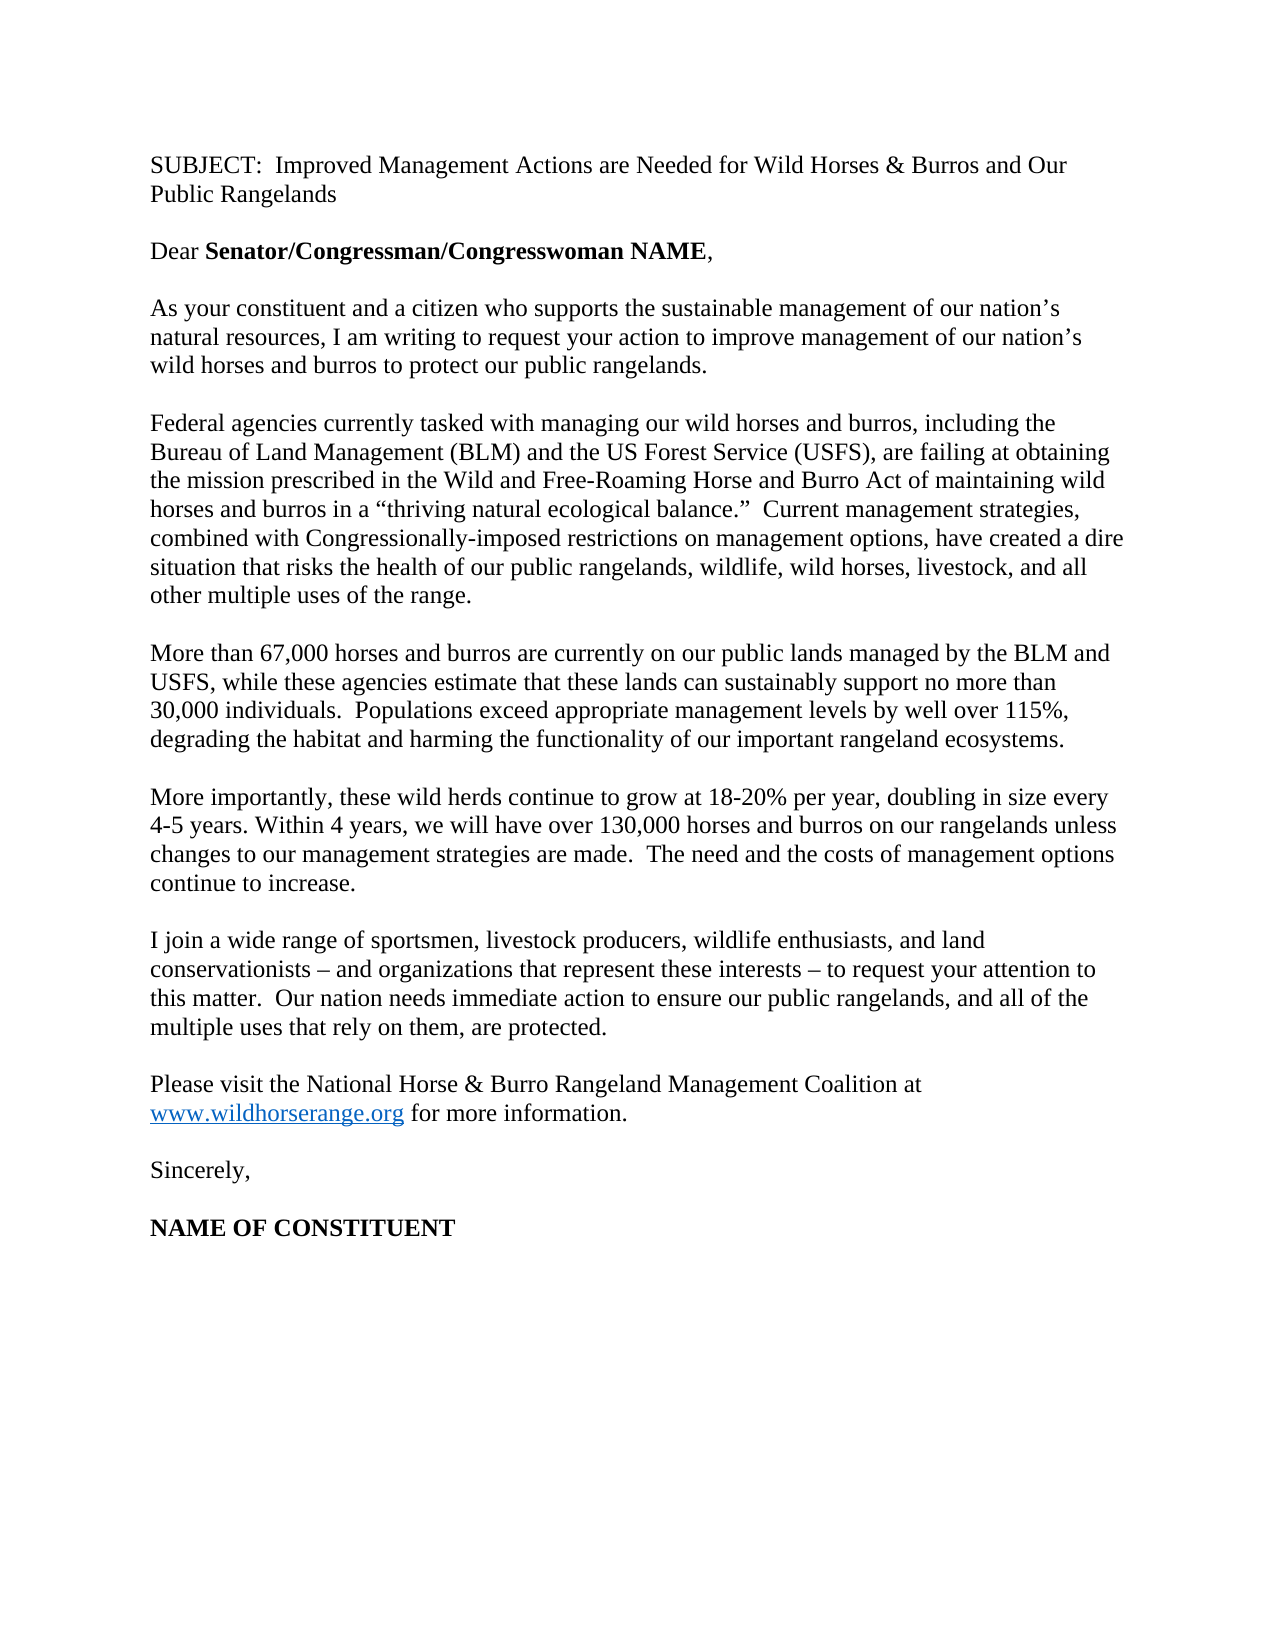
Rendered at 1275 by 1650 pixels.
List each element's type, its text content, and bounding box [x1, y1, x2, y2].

text NAME OF CONSTITUENT [150, 1213, 1125, 1242]
text Please visit the National Horse & Burro Rangeland Management Coalition at www.wildhorserange.org for more information. [150, 1069, 1125, 1127]
text I join a wide range of sportsmen, livestock producers, wildlife enthusiasts, and land conservationists – and organizations that represent these interests – to request your attention to this matter. Our nation needs immediate action to ensure our public rangelands, and all of the multiple uses that rely on them, are protected. [150, 926, 1125, 1041]
text SUBJECT: Improved Management Actions are Needed for Wild Horses & Burros and Our Public Rangelands [150, 150, 1125, 207]
text Dear Senator/Congressman/Congresswoman NAME, [150, 236, 1125, 265]
text More than 67,000 horses and burros are currently on our public lands managed by the BLM and USFS, while these agencies estimate that these lands can sustainably support no more than 30,000 individuals. Populations exceed appropriate management levels by well over 115%, degrading the habitat and harming the functionality of our important rangeland ecosystems. [150, 638, 1125, 753]
text Sincerely, [150, 1156, 1125, 1184]
text As your constituent and a citizen who supports the sustainable management of our nation’s natural resources, I am writing to request your action to improve management of our nation’s wild horses and burros to protect our public rangelands. [150, 293, 1125, 379]
text More importantly, these wild herds continue to grow at 18-20% per year, doubling in size every 4-5 years. Within 4 years, we will have over 130,000 horses and burros on our rangelands unless changes to our management strategies are made. The need and the costs of management options continue to increase. [150, 782, 1125, 897]
text Federal agencies currently tasked with managing our wild horses and burros, including the Bureau of Land Management (BLM) and the US Forest Service (USFS), are failing at obtaining the mission prescribed in the Wild and Free-Roaming Horse and Burro Act of maintaining wild horses and burros in a “thriving natural ecological balance.” Current management strategies, combined with Congressionally-imposed restrictions on management options, have created a dire situation that risks the health of our public rangelands, wildlife, wild horses, livestock, and all other multiple uses of the range. [150, 408, 1125, 609]
